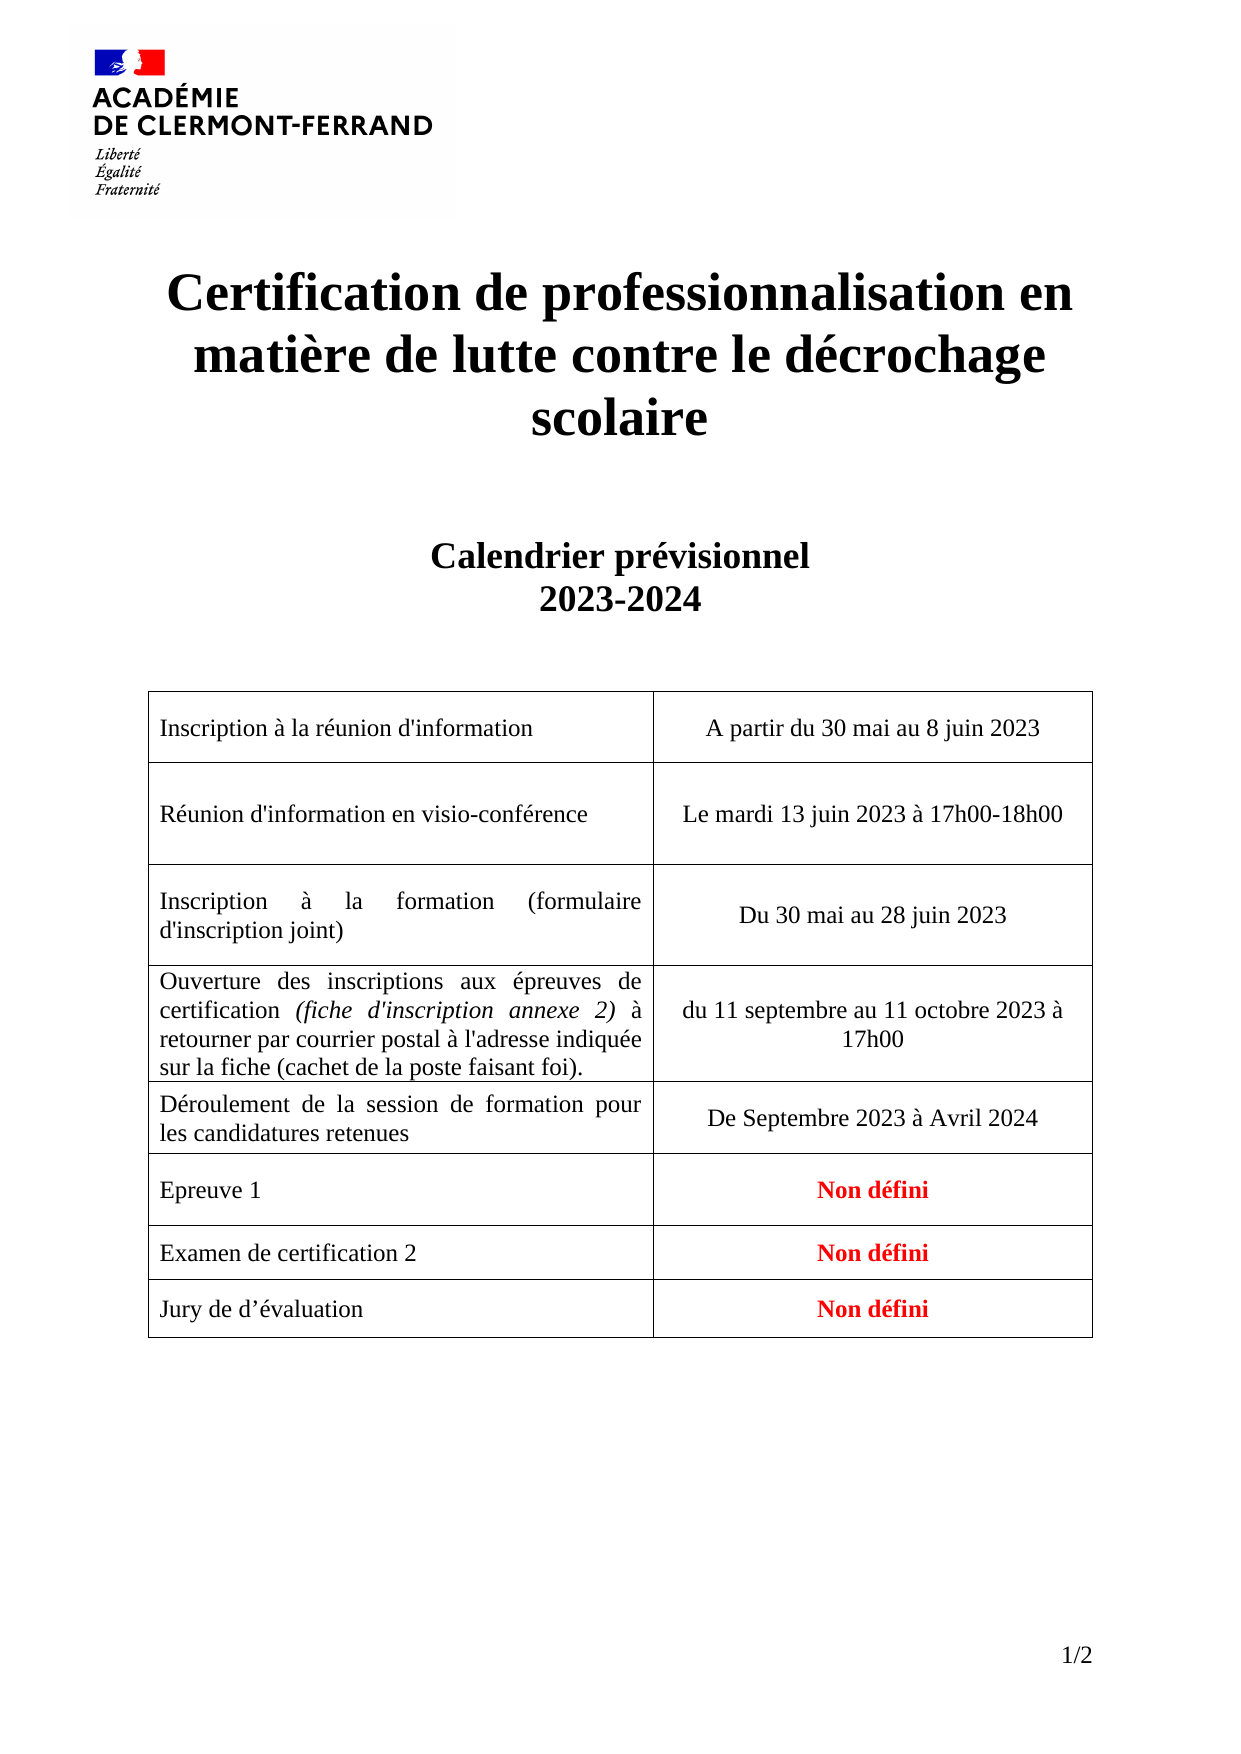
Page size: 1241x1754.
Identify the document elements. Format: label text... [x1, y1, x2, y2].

table_cell Jury de d’évaluation [149, 1280, 653, 1337]
table_cell Epreuve 1 [149, 1154, 653, 1225]
text Calendrier prévisionnel [148, 533, 1093, 576]
table_cell Inscription à la formation (formulaire d'inscription joint) [149, 865, 653, 965]
table_cell Réunion d'information en visio-conférence [149, 763, 653, 864]
table_header Inscription à la réunion d'information [149, 692, 653, 762]
table_cell Déroulement de la session de formation pour les candidatures retenues [149, 1082, 653, 1153]
table_header A partir du 30 mai au 8 juin 2023 [654, 692, 1092, 762]
table_cell Du 30 mai au 28 juin 2023 [654, 865, 1092, 965]
table_cell Ouverture des inscriptions aux épreuves de certification (fiche d'inscription annexe 2) à retourner par courrier postal à l'adresse indiquée sur la fiche (cachet de la poste faisant foi). [149, 966, 653, 1081]
table_cell Non défini [654, 1226, 1092, 1278]
table_cell Examen de certification 2 [149, 1226, 653, 1278]
text 2023-2024 [148, 576, 1093, 619]
text Certification de professionnalisation en matière de lutte contre le décrochage scolaire [148, 260, 1093, 447]
table_cell du 11 septembre au 11 octobre 2023 à 17h00 [654, 966, 1092, 1081]
picture [69, 24, 458, 220]
table_cell Le mardi 13 juin 2023 à 17h00-18h00 [654, 763, 1092, 864]
table_cell Non défini [654, 1154, 1092, 1225]
table_cell Non défini [654, 1280, 1092, 1337]
table_cell De Septembre 2023 à Avril 2024 [654, 1082, 1092, 1153]
